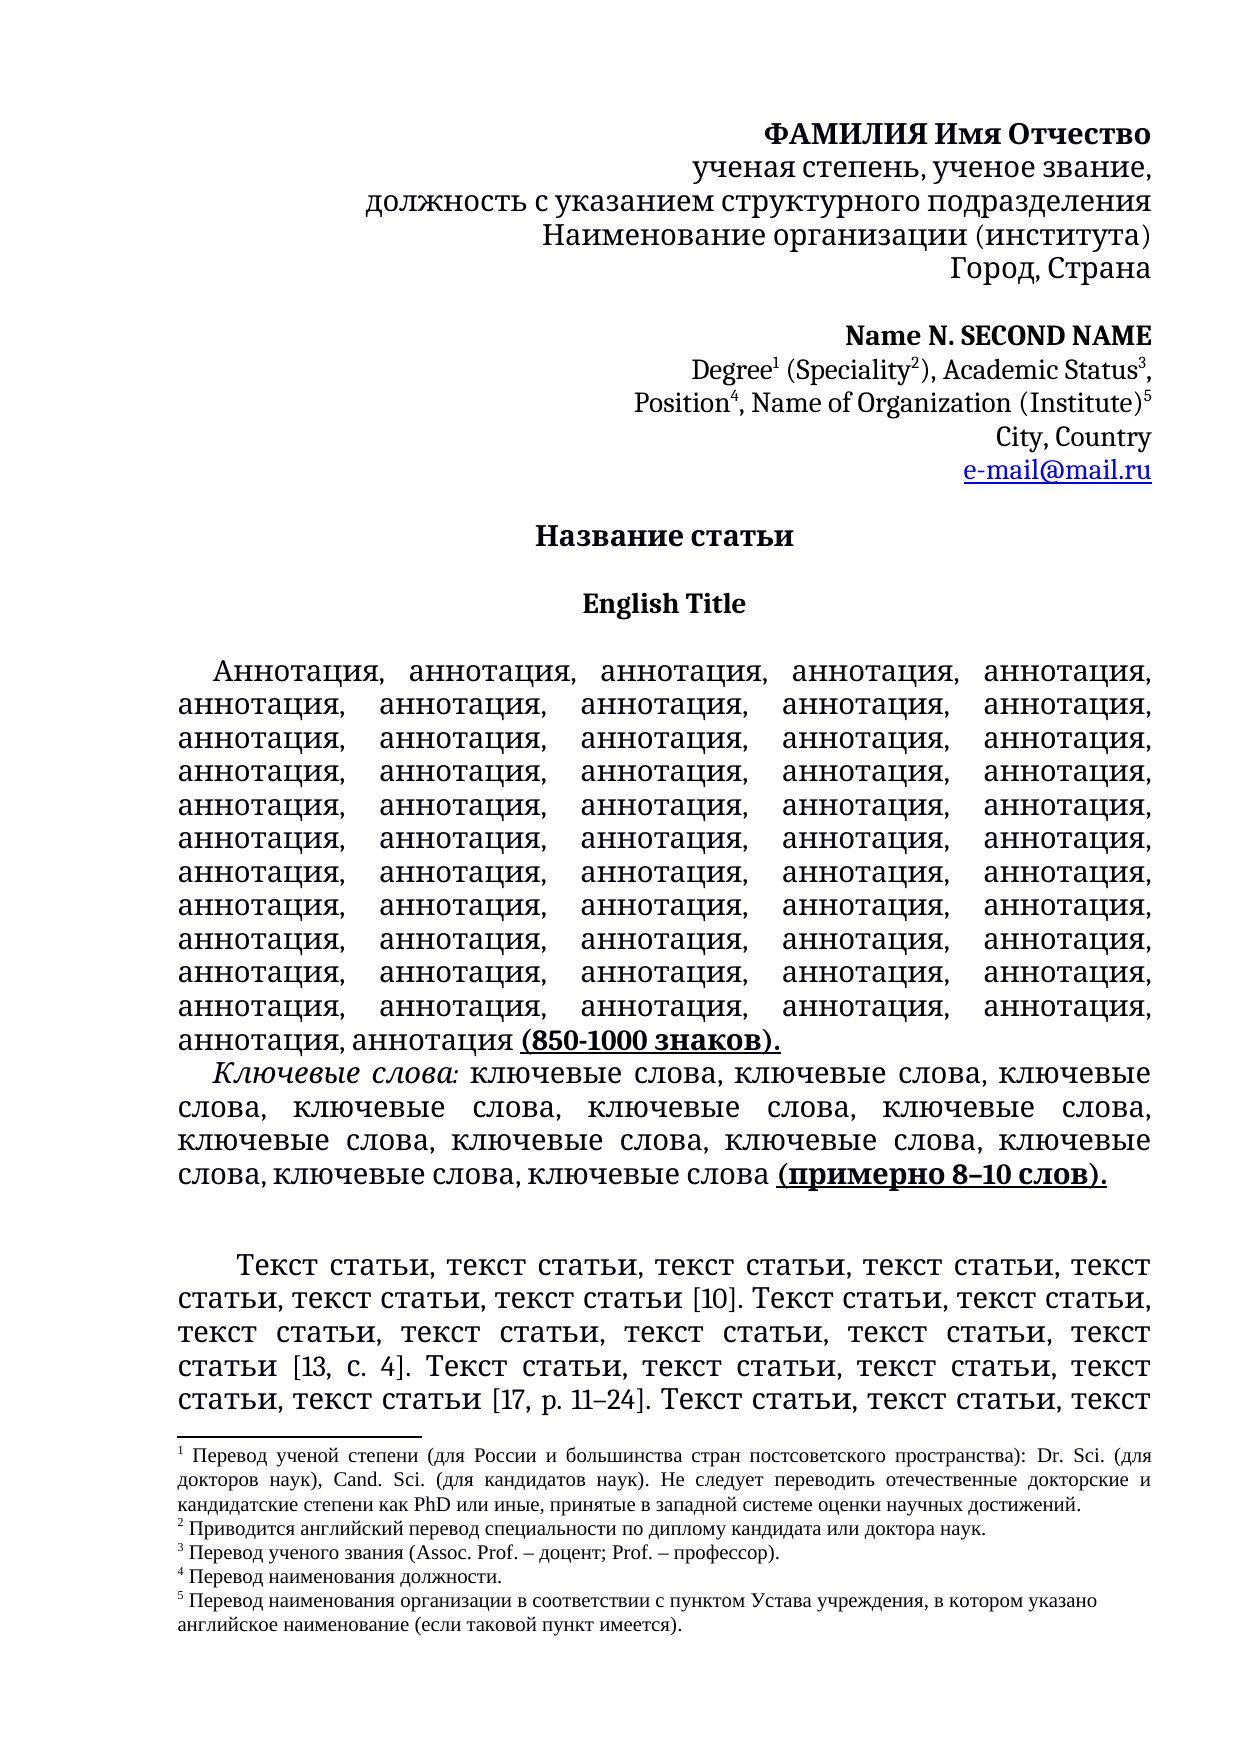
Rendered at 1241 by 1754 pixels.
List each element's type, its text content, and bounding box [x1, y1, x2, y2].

text e-mail@mail.ru [177, 453, 1152, 487]
text Наименование организации (института) [177, 219, 1152, 252]
text ученая степень, ученое звание, [177, 152, 1152, 185]
text Position, Name of Organization (Institute) [177, 386, 1152, 420]
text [177, 1249, 1152, 1417]
text Degree (Speciality), Academic Status, [177, 353, 1152, 386]
text Ключевые слова: ключевые слова, ключевые слова, ключевые слова, ключевые слова, ключевые слова, ключевые слова, ключевые слова, ключевые слова, ключевые слова, ключевые слова, ключевые слова, ключевые слова (примерно 8–10 слов). [177, 1057, 1152, 1191]
text Город, Страна [177, 252, 1152, 286]
text Name N. SECOND NAME [177, 319, 1152, 353]
text ФАМИЛИЯ Имя Отчество [177, 118, 1152, 152]
text Название статьи [177, 521, 1152, 554]
text City, Country [177, 420, 1152, 453]
text Аннотация, аннотация, аннотация, аннотация, аннотация, аннотация, аннотация, аннотация, аннотация, аннотация, аннотация, аннотация, аннотация, аннотация, аннотация, аннотация, аннотация, аннотация, аннотация, аннотация, аннотация, аннотация, аннотация, аннотация, аннотация, аннотация, аннотация, аннотация, аннотация, аннотация, аннотация, аннотация, аннотация, аннотация, аннотация, аннотация, аннотация, аннотация, аннотация, аннотация, аннотация, аннотация, аннотация, аннотация, аннотация, аннотация, аннотация, аннотация, аннотация, аннотация, аннотация, аннотация, аннотация, аннотация, аннотация, аннотация, аннотация (850-1000 знаков). [177, 655, 1152, 1057]
text должность с указанием структурного подразделения [177, 185, 1152, 219]
text English Title [177, 588, 1152, 621]
